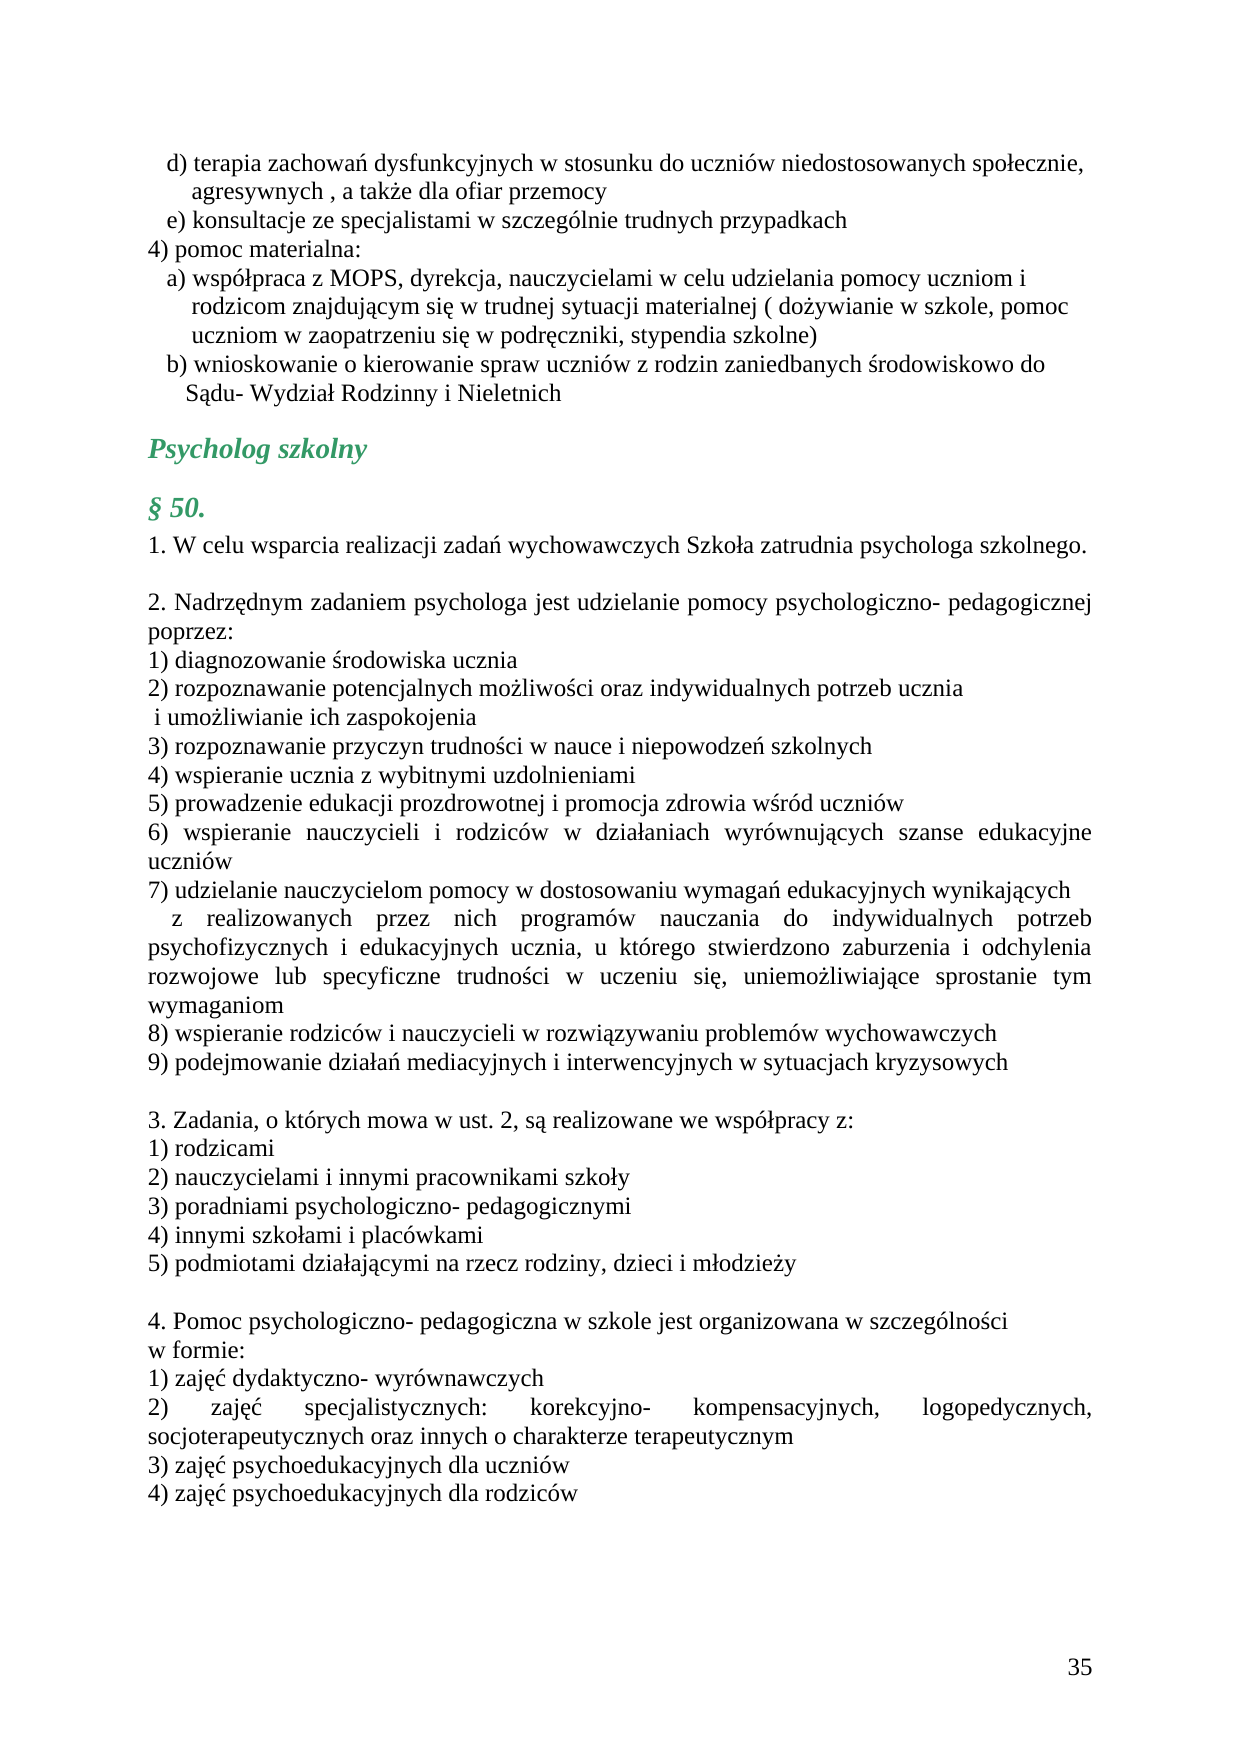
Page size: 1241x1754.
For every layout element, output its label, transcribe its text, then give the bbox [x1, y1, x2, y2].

subtitle § 50. [148, 490, 1093, 523]
text uczniom w zaopatrzeniu się w podręczniki, stypendia szkolne) [148, 320, 1093, 349]
text 2) rozpoznawanie potencjalnych możliwości oraz indywidualnych potrzeb ucznia [148, 673, 1093, 702]
text 3) rozpoznawanie przyczyn trudności w nauce i niepowodzeń szkolnych [148, 731, 1093, 760]
text 3) poradniami psychologiczno- pedagogicznymi [148, 1191, 1093, 1220]
text 9) podejmowanie działań mediacyjnych i interwencyjnych w sytuacjach kryzysowych [148, 1047, 1093, 1076]
text b) wnioskowanie o kierowanie spraw uczniów z rodzin zaniedbanych środowiskowo do [148, 349, 1093, 378]
text i umożliwianie ich zaspokojenia [148, 702, 1093, 731]
text 2) zajęć specjalistycznych: korekcyjno- kompensacyjnych, logopedycznych, socjoterapeutycznych oraz innych o charakterze terapeutycznym [148, 1392, 1093, 1450]
text agresywnych , a także dla ofiar przemocy [148, 176, 1093, 205]
text d) terapia zachowań dysfunkcyjnych w stosunku do uczniów niedostosowanych społecznie, [148, 148, 1093, 176]
text 5) prowadzenie edukacji prozdrowotnej i promocja zdrowia wśród uczniów [148, 788, 1093, 817]
text 4) zajęć psychoedukacyjnych dla rodziców [148, 1478, 1093, 1507]
text a) współpraca z MOPS, dyrekcja, nauczycielami w celu udzielania pomocy uczniom i [148, 263, 1093, 291]
text 2. Nadrzędnym zadaniem psychologa jest udzielanie pomocy psychologiczno- pedagogicznej poprzez: [148, 587, 1093, 645]
text 1) diagnozowanie środowiska ucznia [148, 645, 1093, 673]
text 3. Zadania, o których mowa w ust. 2, są realizowane we współpracy z: [148, 1105, 1093, 1133]
text 1. W celu wsparcia realizacji zadań wychowawczych Szkoła zatrudnia psychologa szkolnego. [148, 530, 1093, 558]
text 1) rodzicami [148, 1133, 1093, 1162]
text 4) wspieranie ucznia z wybitnymi uzdolnieniami [148, 760, 1093, 788]
text rodzicom znajdującym się w trudnej sytuacji materialnej ( dożywianie w szkole, pomoc [148, 291, 1093, 320]
text 5) podmiotami działającymi na rzecz rodziny, dzieci i młodzieży [148, 1248, 1093, 1277]
text Sądu- Wydział Rodzinny i Nieletnich [148, 378, 1093, 406]
text z realizowanych przez nich programów nauczania do indywidualnych potrzeb psychofizycznych i edukacyjnych ucznia, u którego stwierdzono zaburzenia i odchylenia rozwojowe lub specyficzne trudności w uczeniu się, uniemożliwiające sprostanie tym wymaganiom [148, 903, 1093, 1018]
subtitle Psycholog szkolny [148, 431, 1093, 465]
text 4) innymi szkołami i placówkami [148, 1220, 1093, 1248]
text 7) udzielanie nauczycielom pomocy w dostosowaniu wymagań edukacyjnych wynikających [148, 875, 1093, 903]
text 4) pomoc materialna: [148, 234, 1093, 263]
text 1) zajęć dydaktyczno- wyrównawczych [148, 1363, 1093, 1392]
text 4. Pomoc psychologiczno- pedagogiczna w szkole jest organizowana w szczególności [148, 1306, 1093, 1335]
text w formie: [148, 1335, 1093, 1363]
text e) konsultacje ze specjalistami w szczególnie trudnych przypadkach [148, 205, 1093, 234]
text 2) nauczycielami i innymi pracownikami szkoły [148, 1162, 1093, 1191]
text 8) wspieranie rodziców i nauczycieli w rozwiązywaniu problemów wychowawczych [148, 1018, 1093, 1047]
text 6) wspieranie nauczycieli i rodziców w działaniach wyrównujących szanse edukacyjne uczniów [148, 817, 1093, 875]
text 3) zajęć psychoedukacyjnych dla uczniów [148, 1450, 1093, 1478]
